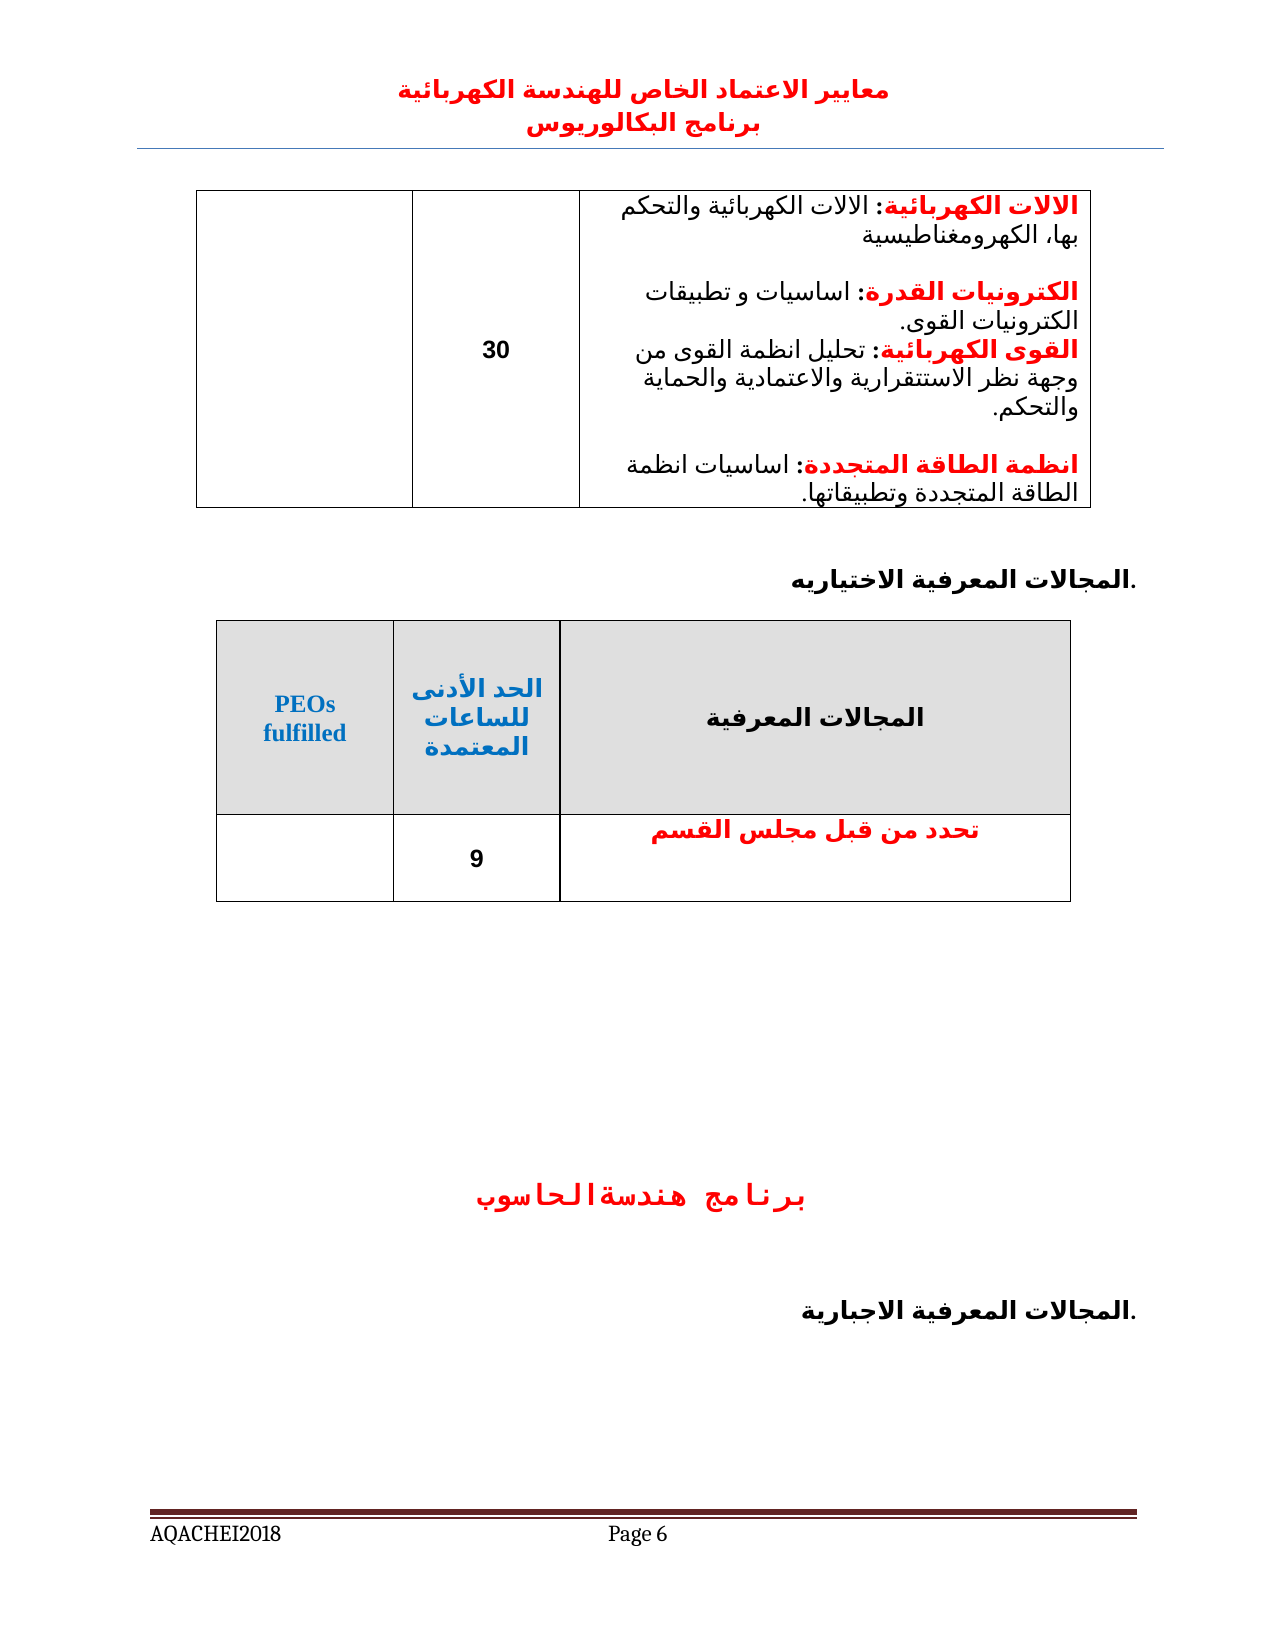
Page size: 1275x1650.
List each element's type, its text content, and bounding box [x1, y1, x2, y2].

table_cell [217, 815, 393, 901]
table_cell 9 [394, 815, 559, 901]
text المجالات المعرفية الاجبارية. [150, 1295, 1137, 1326]
table_header المجالات المعرفية [561, 621, 1070, 814]
table_cell الالات الكهربائية: الالات الكهربائية والتحكم بها، الكهرومغناطيسية الكترونيات القدرة: اساسيات و تطبيقات الكترونيات القوى. القوى الكهربائية: تحليل انظمة القوى من وجهة نظر الاستتقرارية والاعتمادية والحماية والتحكم. انظمة الطاقة المتجددة: اساسيات انظمة الطاقة المتجددة وتطبيقاتها. [580, 191, 1090, 507]
table_cell 30 [413, 191, 579, 507]
text برنامج هندسةالحاسوب [150, 1181, 1137, 1214]
table_cell تحدد من قبل مجلس القسم [561, 815, 1070, 901]
table_cell [197, 191, 412, 507]
table_header الحد الأدنى للساعات المعتمدة [394, 621, 559, 814]
text المجالات المعرفية الاختياريه. [150, 564, 1137, 594]
table_header PEOs fulfilled [217, 621, 393, 814]
